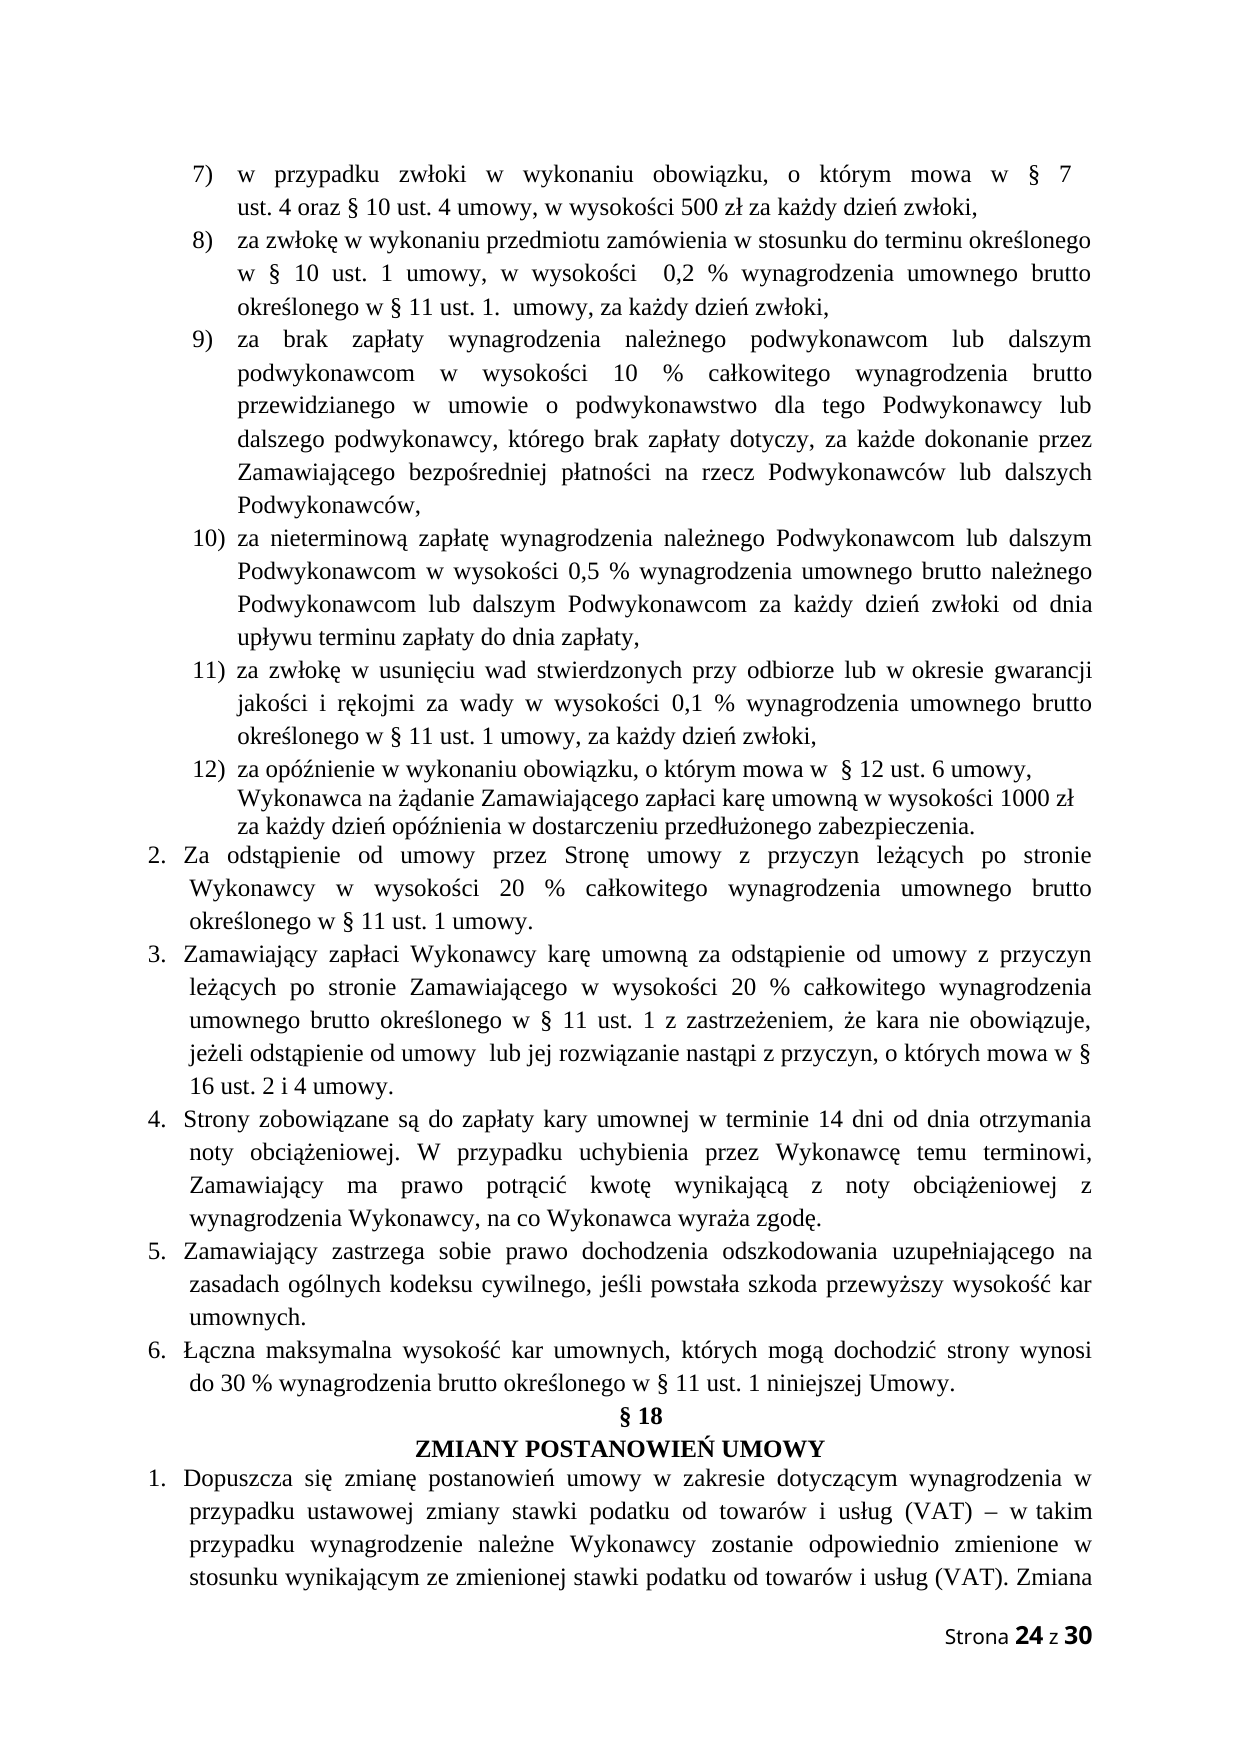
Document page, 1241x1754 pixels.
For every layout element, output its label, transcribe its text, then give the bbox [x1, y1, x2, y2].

list Zamawiający zapłaci Wykonawcy karę umowną za odstąpienie od umowy z przyczyn leżących po stronie Zamawiającego w wysokości 20 % całkowitego wynagrodzenia umownego brutto określonego w § 11 ust. 1 z zastrzeżeniem, że kara nie obowiązuje, jeżeli odstąpienie od umowy lub jej rozwiązanie nastąpi z przyczyn, o których mowa w § 16 ust. 2 i 4 umowy. [148, 939, 1092, 1100]
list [148, 1463, 1092, 1591]
text § 18 [189, 1401, 1092, 1430]
list za zwłokę w wykonaniu przedmiotu zamówienia w stosunku do terminu określonego w § 10 ust. 1 umowy, w wysokości 0,2 % wynagrodzenia umownego brutto określonego w § 11 ust. 1. umowy, za każdy dzień zwłoki, [192, 226, 1092, 320]
list Za odstąpienie od umowy przez Stronę umowy z przyczyn leżących po stronie Wykonawcy w wysokości 20 % całkowitego wynagrodzenia umownego brutto określonego w § 11 ust. 1 umowy. [148, 840, 1092, 935]
list Zamawiający zastrzega sobie prawo dochodzenia odszkodowania uzupełniającego na zasadach ogólnych kodeksu cywilnego, jeśli powstała szkoda przewyższy wysokość kar umownych. [148, 1236, 1092, 1331]
list w przypadku zwłoki w wykonaniu obowiązku, o którym mowa w § 7 ust. 4 oraz § 10 ust. 4 umowy, w wysokości 500 zł za każdy dzień zwłoki, [192, 159, 1092, 221]
list Strony zobowiązane są do zapłaty kary umownej w terminie 14 dni od dnia otrzymania noty obciążeniowej. W przypadku uchybienia przez Wykonawcę temu terminowi, Zamawiający ma prawo potrącić kwotę wynikającą z noty obciążeniowej z wynagrodzenia Wykonawcy, na co Wykonawca wyraża zgodę. [148, 1104, 1092, 1232]
list za nieterminową zapłatę wynagrodzenia należnego Podwykonawcom lub dalszym Podwykonawcom w wysokości 0,5 % wynagrodzenia umownego brutto należnego Podwykonawcom lub dalszym Podwykonawcom za każdy dzień zwłoki od dnia upływu terminu zapłaty do dnia zapłaty, [192, 523, 1092, 651]
list za zwłokę w usunięciu wad stwierdzonych przy odbiorze lub w okresie gwarancji jakości i rękojmi za wady w wysokości 0,1 % wynagrodzenia umownego brutto określonego w § 11 ust. 1 umowy, za każdy dzień zwłoki, [192, 655, 1092, 749]
text ZMIANY POSTANOWIEŃ UMOWY [148, 1434, 1092, 1463]
list za opóźnienie w wykonaniu obowiązku, o którym mowa w § 12 ust. 6 umowy, Wykonawca na żądanie Zamawiającego zapłaci karę umowną w wysokości 1000 zł za każdy dzień opóźnienia w dostarczeniu przedłużonego zabezpieczenia. [192, 754, 1092, 840]
list Łączna maksymalna wysokość kar umownych, których mogą dochodzić strony wynosi do 30 % wynagrodzenia brutto określonego w § 11 ust. 1 niniejszej Umowy. [148, 1335, 1092, 1397]
list za brak zapłaty wynagrodzenia należnego podwykonawcom lub dalszym podwykonawcom w wysokości 10 % całkowitego wynagrodzenia brutto przewidzianego w umowie o podwykonawstwo dla tego Podwykonawcy lub dalszego podwykonawcy, którego brak zapłaty dotyczy, za każde dokonanie przez Zamawiającego bezpośredniej płatności na rzecz Podwykonawców lub dalszych Podwykonawców, [192, 324, 1092, 518]
